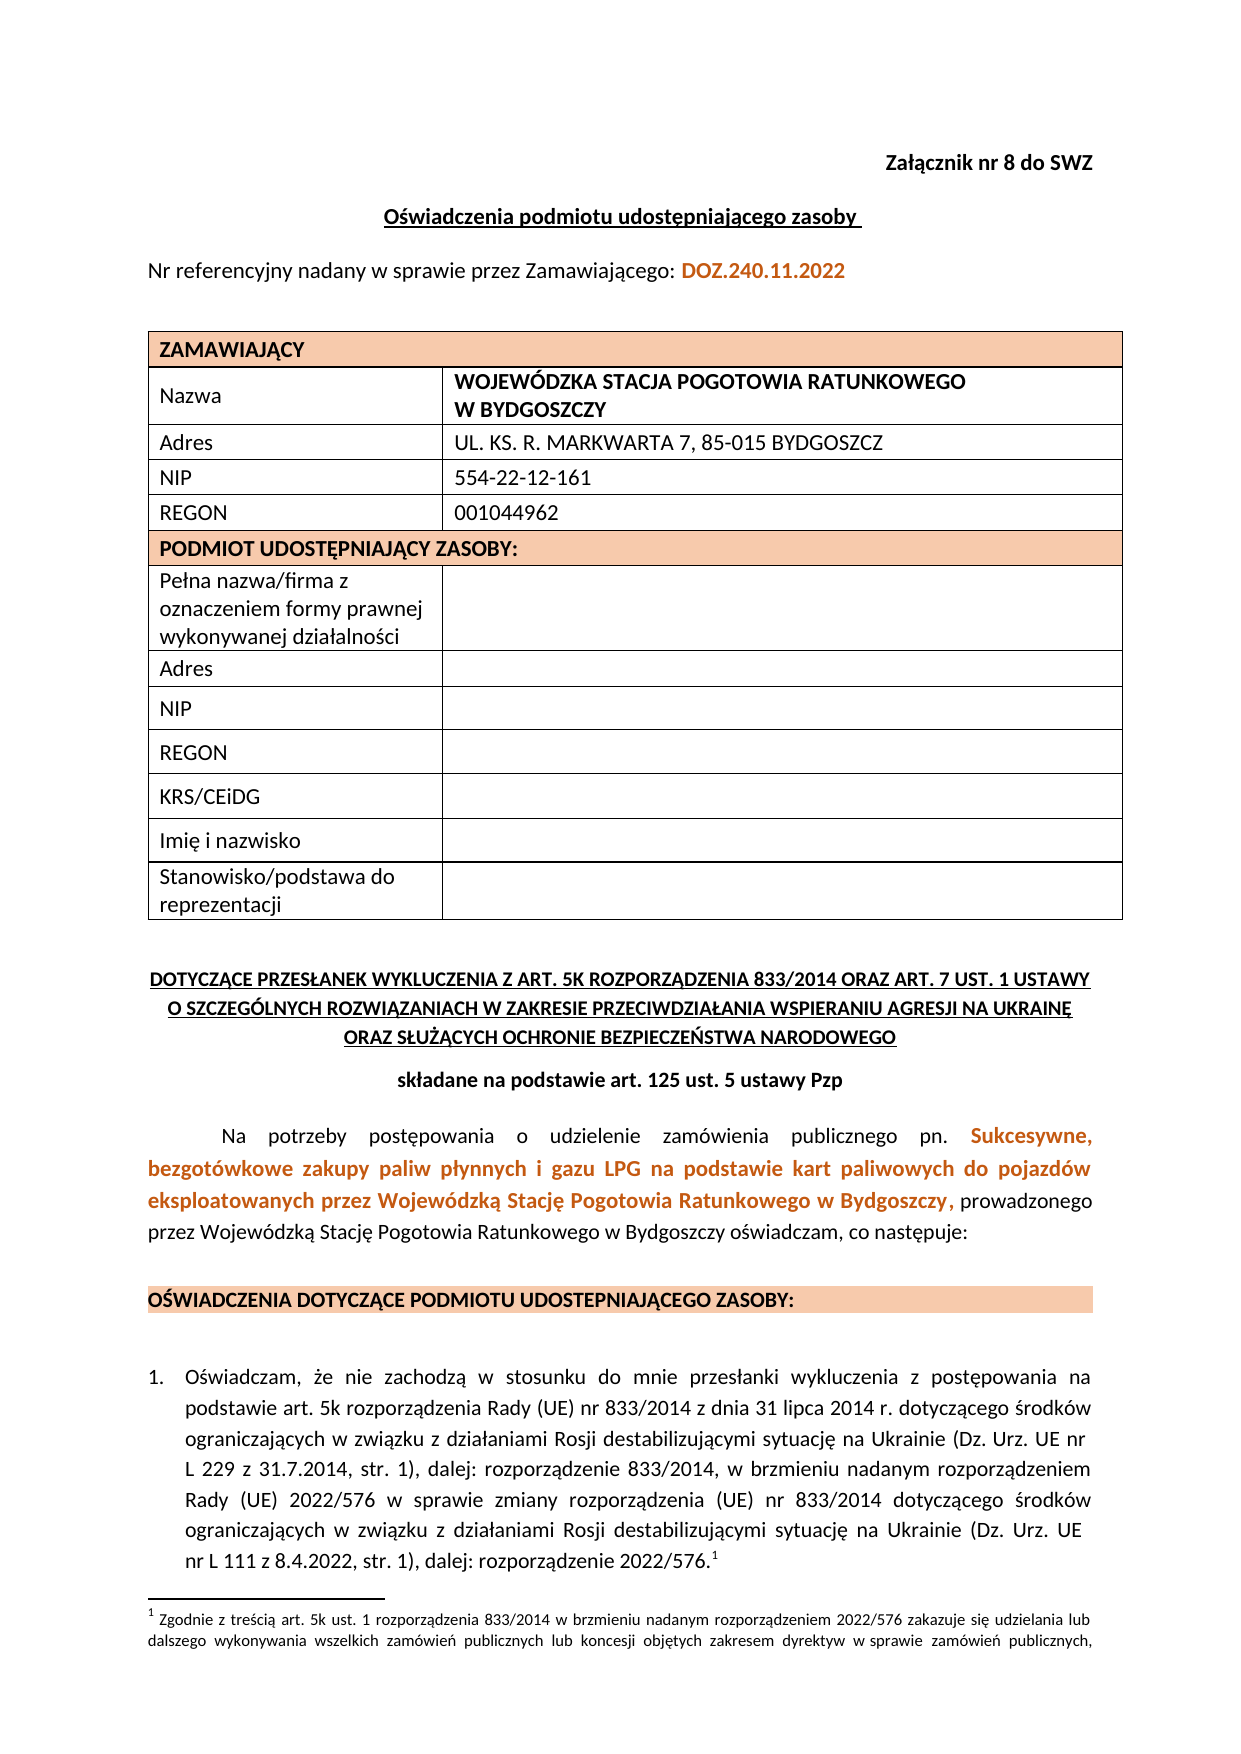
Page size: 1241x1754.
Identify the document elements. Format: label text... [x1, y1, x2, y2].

table_cell WOJEWÓDZKA STACJA POGOTOWIA RATUNKOWEGO W BYDGOSZCZY [443, 368, 1122, 423]
table_cell Adres [149, 425, 442, 459]
table_cell [443, 863, 1122, 918]
table_cell Imię i nazwisko [149, 819, 442, 861]
table_cell NIP [149, 687, 442, 729]
table_cell Stanowisko/podstawa do reprezentacji [149, 863, 442, 918]
table_cell REGON [149, 495, 442, 530]
table_cell 001044962 [443, 495, 1122, 530]
text składane na podstawie art. 125 ust. 5 ustawy Pzp [148, 1066, 1093, 1093]
table_cell NIP [149, 460, 442, 494]
table_cell Pełna nazwa/firma z oznaczeniem formy prawnej wykonywanej działalności [149, 566, 442, 650]
text Załącznik nr 8 do SWZ [148, 148, 1093, 176]
table_cell KRS/CEiDG [149, 774, 442, 818]
table_cell [443, 651, 1122, 686]
table_cell Adres [149, 651, 442, 686]
table_cell [443, 566, 1122, 650]
table_cell [443, 819, 1122, 861]
table_cell REGON [149, 730, 442, 773]
list Oświadczam, że nie zachodzą w stosunku do mnie przesłanki wykluczenia z postępowania na podstawie art. 5k rozporządzenia Rady (UE) nr 833/2014 z dnia 31 lipca 2014 r. dotyczącego środków ograniczających w związku z działaniami Rosji destabilizującymi sytuację na Ukrainie (Dz. Urz. UE nr L 229 z 31.7.2014, str. 1), dalej: rozporządzenie 833/2014, w brzmieniu nadanym rozporządzeniem Rady (UE) 2022/576 w sprawie zmiany rozporządzenia (UE) nr 833/2014 dotyczącego środków ograniczających w związku z działaniami Rosji destabilizującymi sytuację na Ukrainie (Dz. Urz. UE nr L 111 z 8.4.2022, str. 1), dalej: rozporządzenie 2022/576. [148, 1363, 1093, 1574]
table_cell Nazwa [149, 368, 442, 423]
table_header ZAMAWIAJĄCY [149, 332, 1122, 366]
text DOTYCZĄCE PRZESŁANEK WYKLUCZENIA Z ART. 5K ROZPORZĄDZENIA 833/2014 ORAZ ART. 7 UST. 1 USTAWY o szczególnych rozwiązaniach w zakresie przeciwdziałania wspieraniu agresji na Ukrainę oraz służących ochronie bezpieczeństwa narodowego [148, 966, 1093, 1050]
table_cell [443, 687, 1122, 729]
text Oświadczenia podmiotu udostępniającego zasoby [148, 202, 1093, 230]
text Nr referencyjny nadany w sprawie przez Zamawiającego: DOZ.240.11.2022 [148, 257, 1093, 284]
text Na potrzeby postępowania o udzielenie zamówienia publicznego pn. Sukcesywne, bezgotówkowe zakupy paliw płynnych i gazu LPG na podstawie kart paliwowych do pojazdów eksploatowanych przez Wojewódzką Stację Pogotowia Ratunkowego w Bydgoszczy, prowadzonego przez Wojewódzką Stację Pogotowia Ratunkowego w Bydgoszczy oświadczam, co następuje: [148, 1122, 1093, 1244]
table_cell UL. KS. R. MARKWARTA 7, 85-015 BYDGOSZCZ [443, 425, 1122, 459]
table_cell [443, 730, 1122, 773]
table_cell PODMIOT UDOSTĘPNIAJĄCY ZASOBY: [149, 531, 1122, 565]
text OŚWIADCZENIA DOTYCZĄCE PODMIOTU UDOSTEPNIAJĄCEGO ZASOBY: [148, 1286, 1093, 1313]
table_cell [443, 774, 1122, 818]
table_cell 554-22-12-161 [443, 460, 1122, 494]
